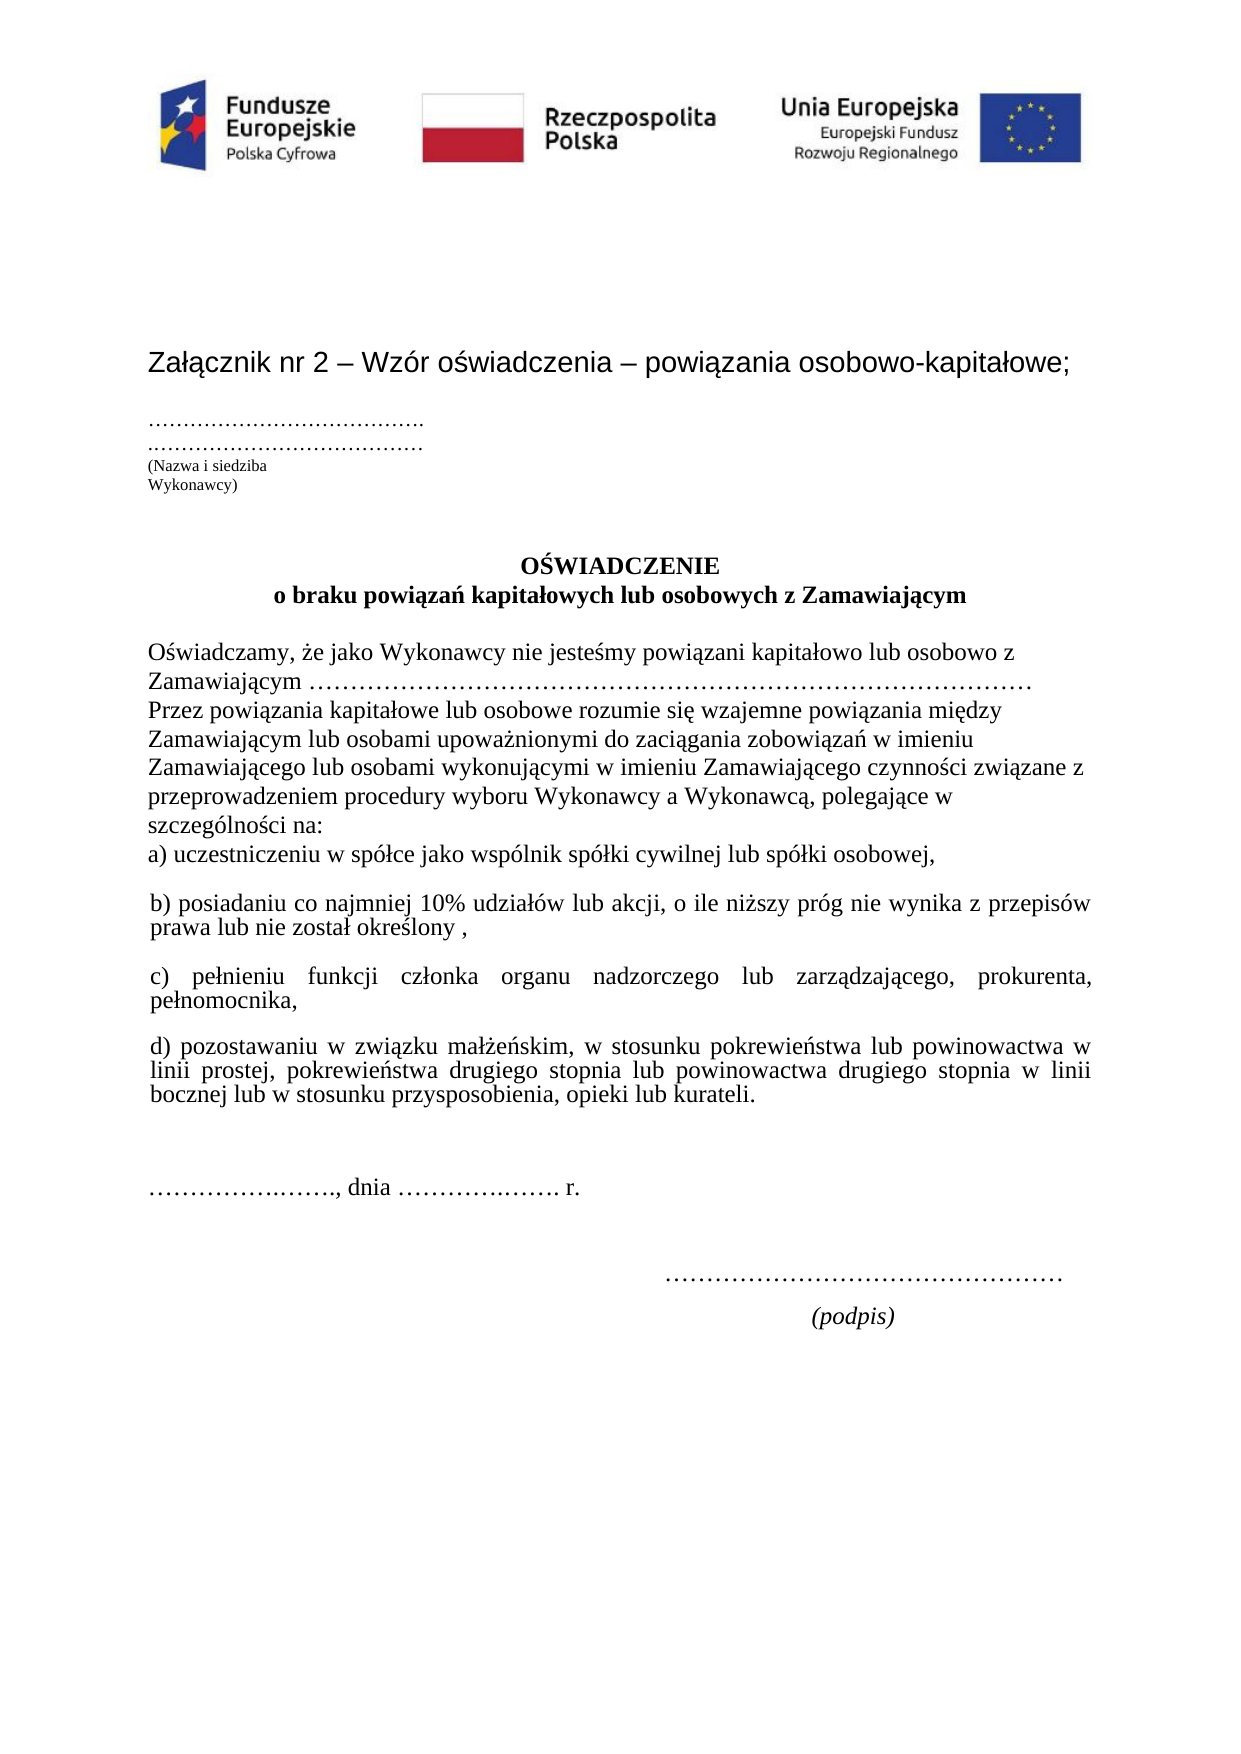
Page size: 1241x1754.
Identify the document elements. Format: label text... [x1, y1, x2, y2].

text o braku powiązań kapitałowych lub osobowych z Zamawiającym [148, 580, 1093, 609]
text ………………………………………… [148, 1258, 1093, 1287]
text .………………………………… [148, 431, 1093, 455]
text Załącznik nr 2 – Wzór oświadczenia – powiązania osobowo-kapitałowe; …………………………………. [148, 345, 1093, 431]
text Oświadczamy, że jako Wykonawcy nie jesteśmy powiązani kapitałowo lub osobowo z Zamawiającym …………………………………………………………………………… [148, 637, 1093, 695]
text (Nazwa i siedziba [148, 455, 1093, 474]
text c) pełnieniu funkcji członka organu nadzorczego lub zarządzającego, prokurenta, pełnomocnika, [150, 965, 1093, 1013]
text OŚWIADCZENIE [148, 551, 1093, 580]
text Przez powiązania kapitałowe lub osobowe rozumie się wzajemne powiązania między Zamawiającym lub osobami upoważnionymi do zaciągania zobowiązań w imieniu Zamawiającego lub osobami wykonującymi w imieniu Zamawiającego czynności związane z przeprowadzeniem procedury wyboru Wykonawcy a Wykonawcą, polegające w szczególności na: [148, 695, 1093, 839]
text a) uczestniczeniu w spółce jako wspólnik spółki cywilnej lub spółki osobowej, [148, 839, 1093, 867]
picture [147, 73, 1093, 178]
text Wykonawcy) [148, 474, 1093, 494]
text b) posiadaniu co najmniej 10% udziałów lub akcji, o ile niższy próg nie wynika z przepisów prawa lub nie został określony , [150, 892, 1093, 940]
text …………….……., dnia ………….……. r. [148, 1172, 1093, 1200]
text d) pozostawaniu w związku małżeńskim, w stosunku pokrewieństwa lub powinowactwa w linii prostej, pokrewieństwa drugiego stopnia lub powinowactwa drugiego stopnia w linii bocznej lub w stosunku przysposobienia, opieki lub kurateli. [150, 1035, 1093, 1107]
text (podpis) [738, 1301, 1093, 1330]
